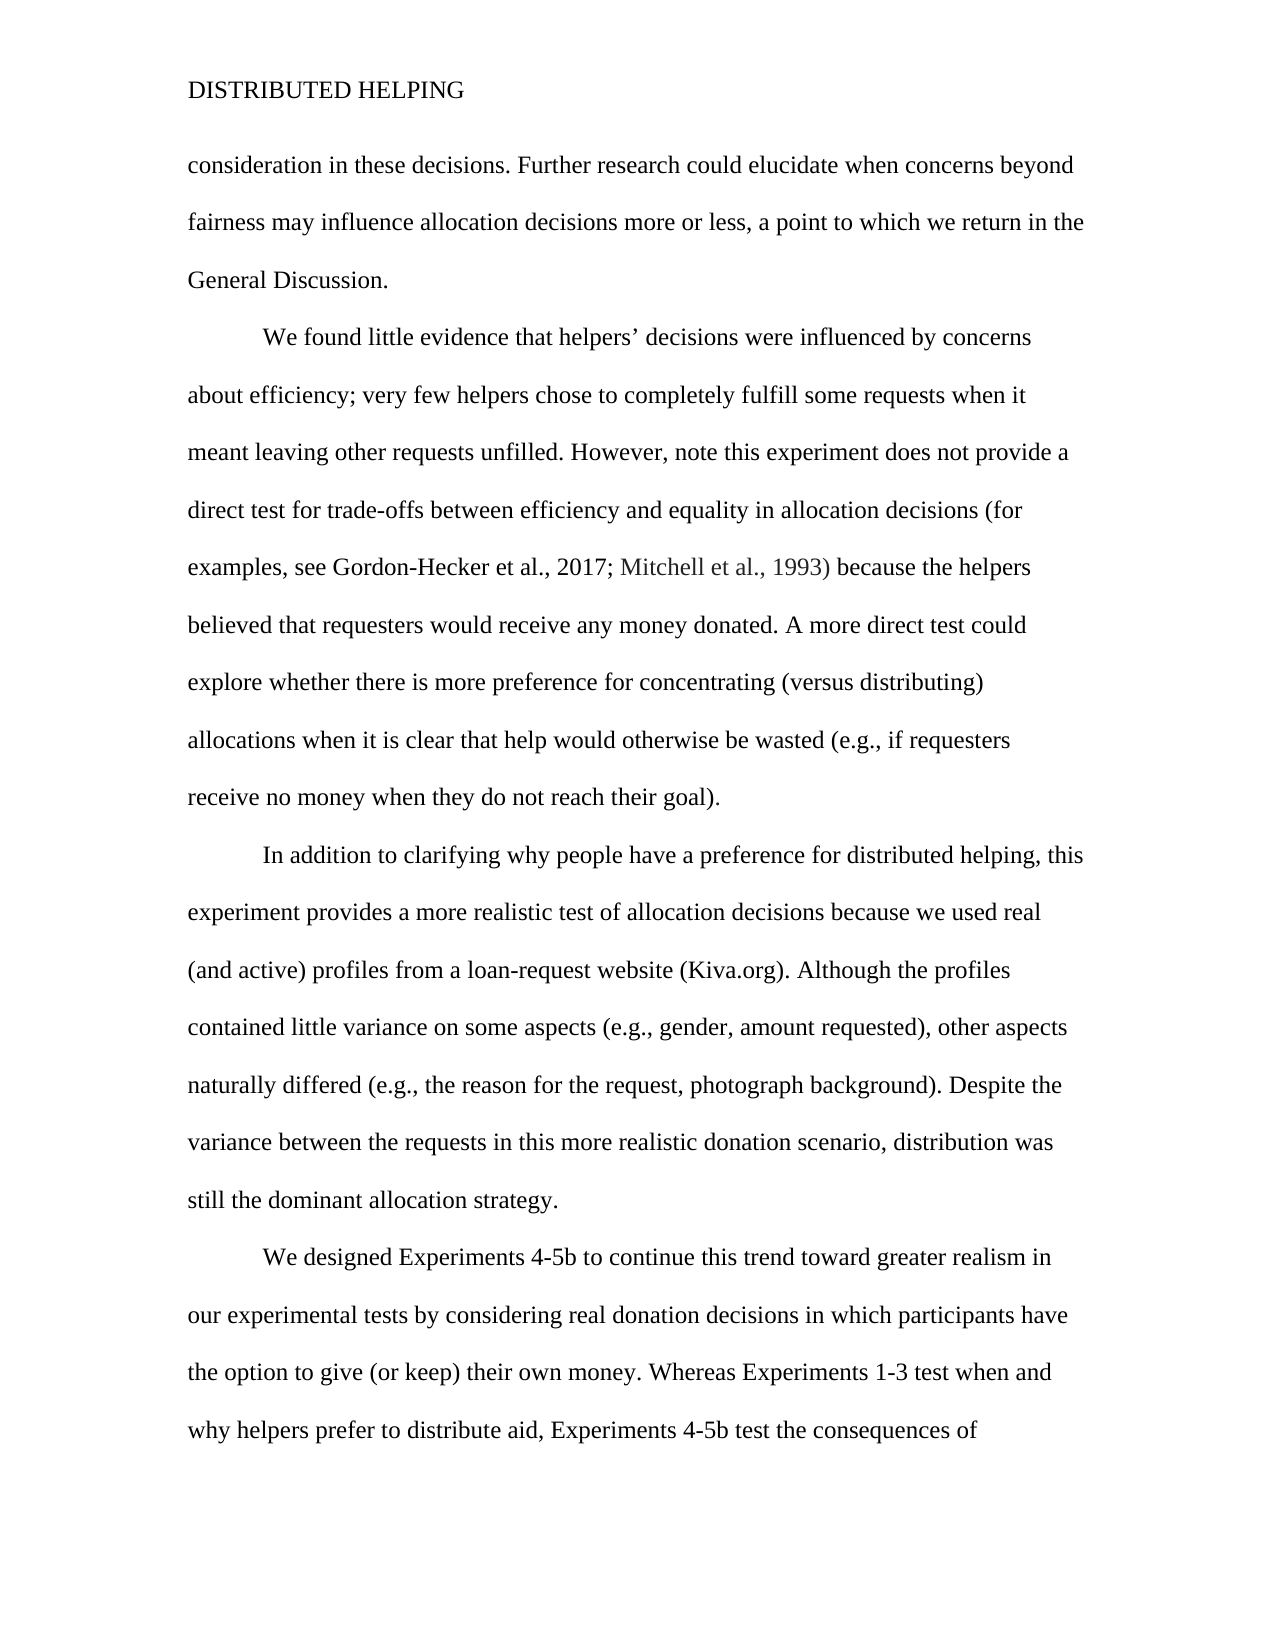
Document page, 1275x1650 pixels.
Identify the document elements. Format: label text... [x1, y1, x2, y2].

text In addition to clarifying why people have a preference for distributed helping, this experiment provides a more realistic test of allocation decisions because we used real (and active) profiles from a loan-request website (Kiva.org). Although the profiles contained little variance on some aspects (e.g., gender, amount requested), other aspects naturally differed (e.g., the reason for the request, photograph background). Despite the variance between the requests in this more realistic donation scenario, distribution was still the dominant allocation strategy. [187, 840, 1087, 1214]
text We found little evidence that helpers’ decisions were influenced by concerns about efficiency; very few helpers chose to completely fulfill some requests when it meant leaving other requests unfilled. However, note this experiment does not provide a direct test for trade-offs between efficiency and equality in allocation decisions (for examples, see Gordon-Hecker et al., 2017; Mitchell et al., 1993) because the helpers believed that requesters would receive any money donated. A more direct test could explore whether there is more preference for concentrating (versus distributing) allocations when it is clear that help would otherwise be wasted (e.g., if requesters receive no money when they do not reach their goal). [187, 322, 1087, 811]
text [187, 1242, 1087, 1444]
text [187, 150, 1087, 294]
